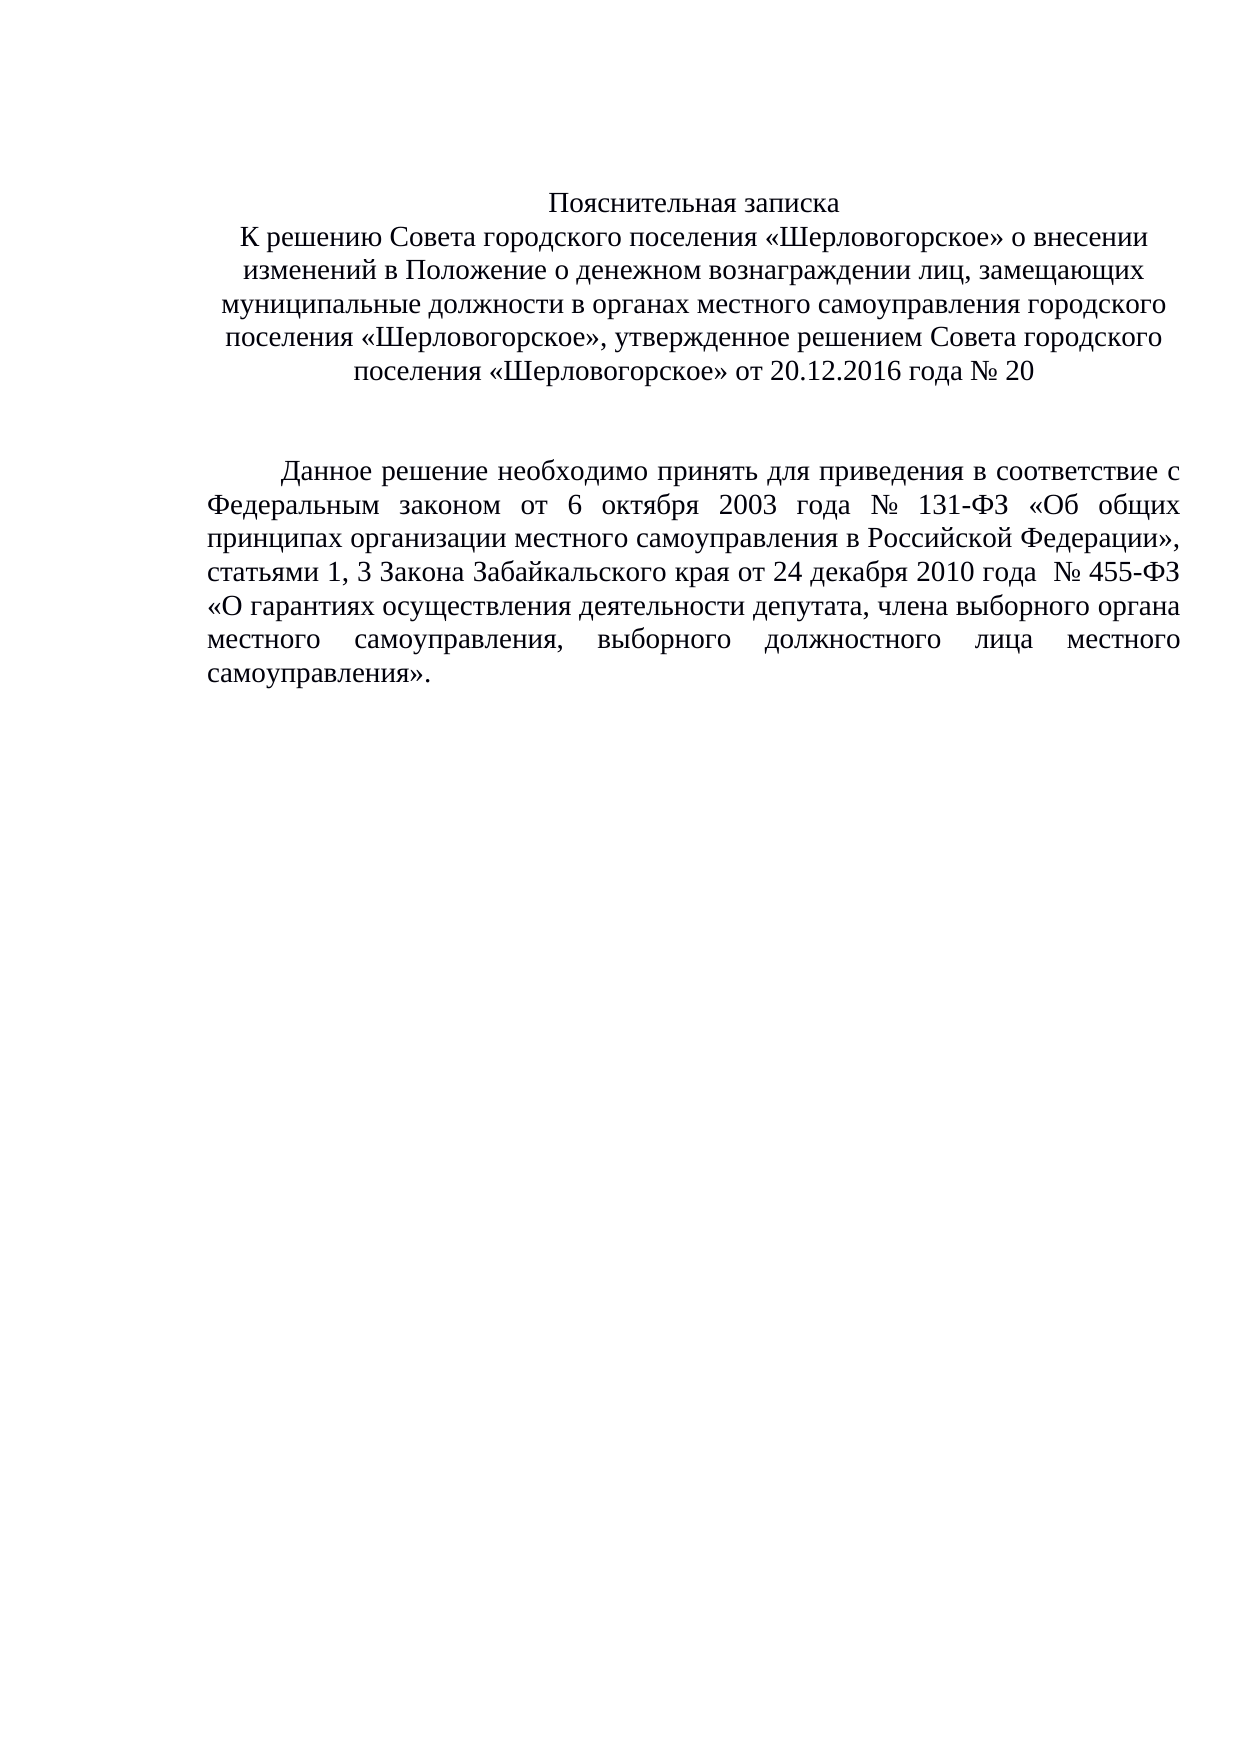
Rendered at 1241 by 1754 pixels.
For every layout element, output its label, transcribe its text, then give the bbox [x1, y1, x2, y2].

text К решению Совета городского поселения «Шерловогорское» о внесении изменений в Положение о денежном вознаграждении лиц, замещающих муниципальные должности в органах местного самоуправления городского поселения «Шерловогорское», утвержденное решением Совета городского поселения «Шерловогорское» от 20.12.2016 года № 20 [207, 219, 1181, 386]
text Данное решение необходимо принять для приведения в соответствие с Федеральным законом от 6 октября 2003 года № 131-ФЗ «Об общих принципах организации местного самоуправления в Российской Федерации», статьями 1, 3 Закона Забайкальского края от 24 декабря 2010 года № 455-ФЗ «О гарантиях осуществления деятельности депутата, члена выборного органа местного самоуправления, выборного должностного лица местного самоуправления». [207, 453, 1181, 688]
text Пояснительная записка [207, 185, 1181, 219]
